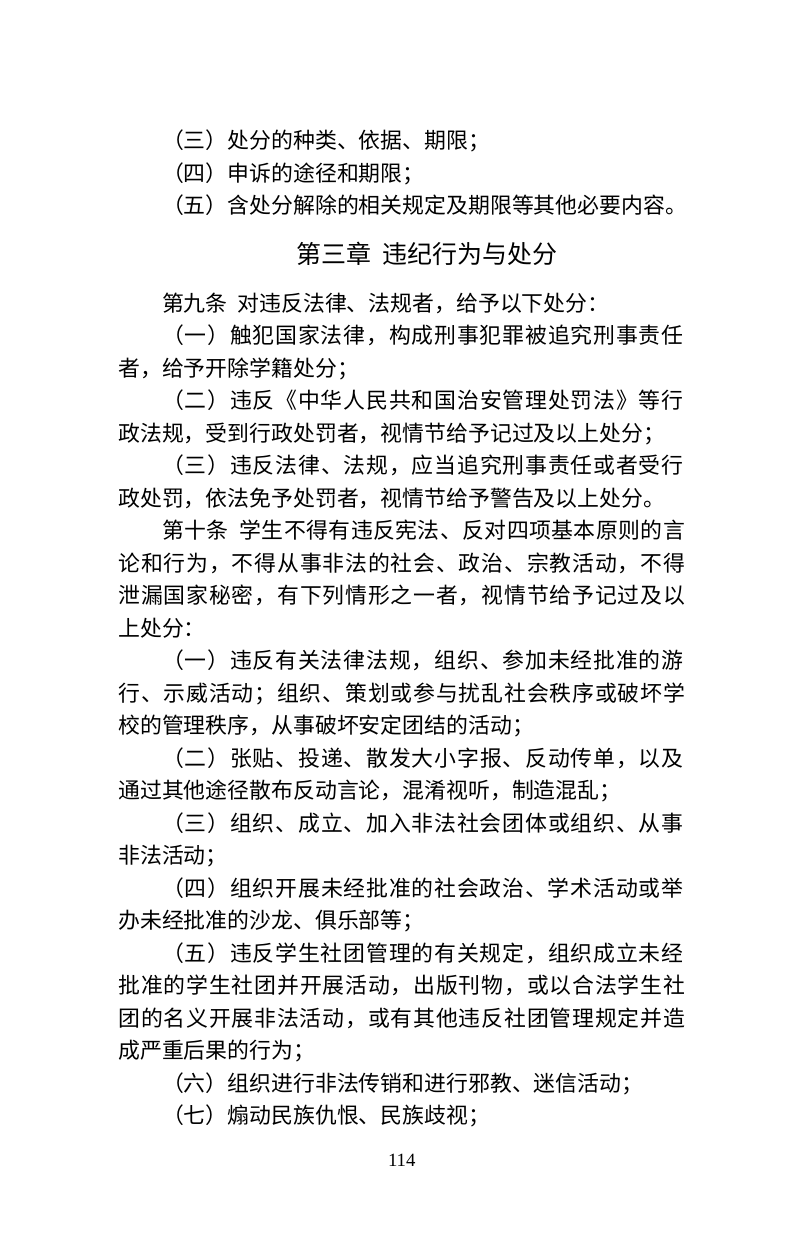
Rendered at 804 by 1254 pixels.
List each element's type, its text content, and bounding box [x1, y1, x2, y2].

text （三）处分的种类、依据、期限； [118, 123, 685, 155]
text （五）违反学生社团管理的有关规定，组织成立未经批准的学生社团并开展活动，出版刊物，或以合法学生社团的名义开展非法活动，或有其他违反社团管理规定并造成严重后果的行为； [118, 935, 685, 1065]
text （一）违反有关法律法规，组织、参加未经批准的游行、示威活动；组织、策划或参与扰乱社会秩序或破坏学校的管理秩序，从事破坏安定团结的活动； [118, 643, 685, 740]
text （七）煽动民族仇恨、民族歧视； [118, 1098, 685, 1130]
text （三）违反法律、法规，应当追究刑事责任或者受行政处罚，依法免予处罚者，视情节给予警告及以上处分。 [118, 448, 685, 513]
text 第十条 学生不得有违反宪法、反对四项基本原则的言论和行为，不得从事非法的社会、政治、宗教活动，不得泄漏国家秘密，有下列情形之一者，视情节给予记过及以上处分： [118, 513, 685, 643]
text （六）组织进行非法传销和进行邪教、迷信活动； [118, 1065, 685, 1098]
text （五）含处分解除的相关规定及期限等其他必要内容。 [118, 188, 685, 220]
text （二）违反《中华人民共和国治安管理处罚法》等行政法规，受到行政处罚者，视情节给予记过及以上处分； [118, 383, 685, 448]
text （三）组织、成立、加入非法社会团体或组织、从事非法活动； [118, 805, 685, 870]
text 第三章 违纪行为与处分 [118, 220, 685, 285]
text 第九条 对违反法律、法规者，给予以下处分： [118, 285, 685, 318]
text （一）触犯国家法律，构成刑事犯罪被追究刑事责任者，给予开除学籍处分； [118, 318, 685, 383]
text （四）组织开展未经批准的社会政治、学术活动或举办未经批准的沙龙、俱乐部等； [118, 870, 685, 935]
text （二）张贴、投递、散发大小字报、反动传单，以及通过其他途径散布反动言论，混淆视听，制造混乱； [118, 740, 685, 805]
text （四）申诉的途径和期限； [118, 155, 685, 188]
